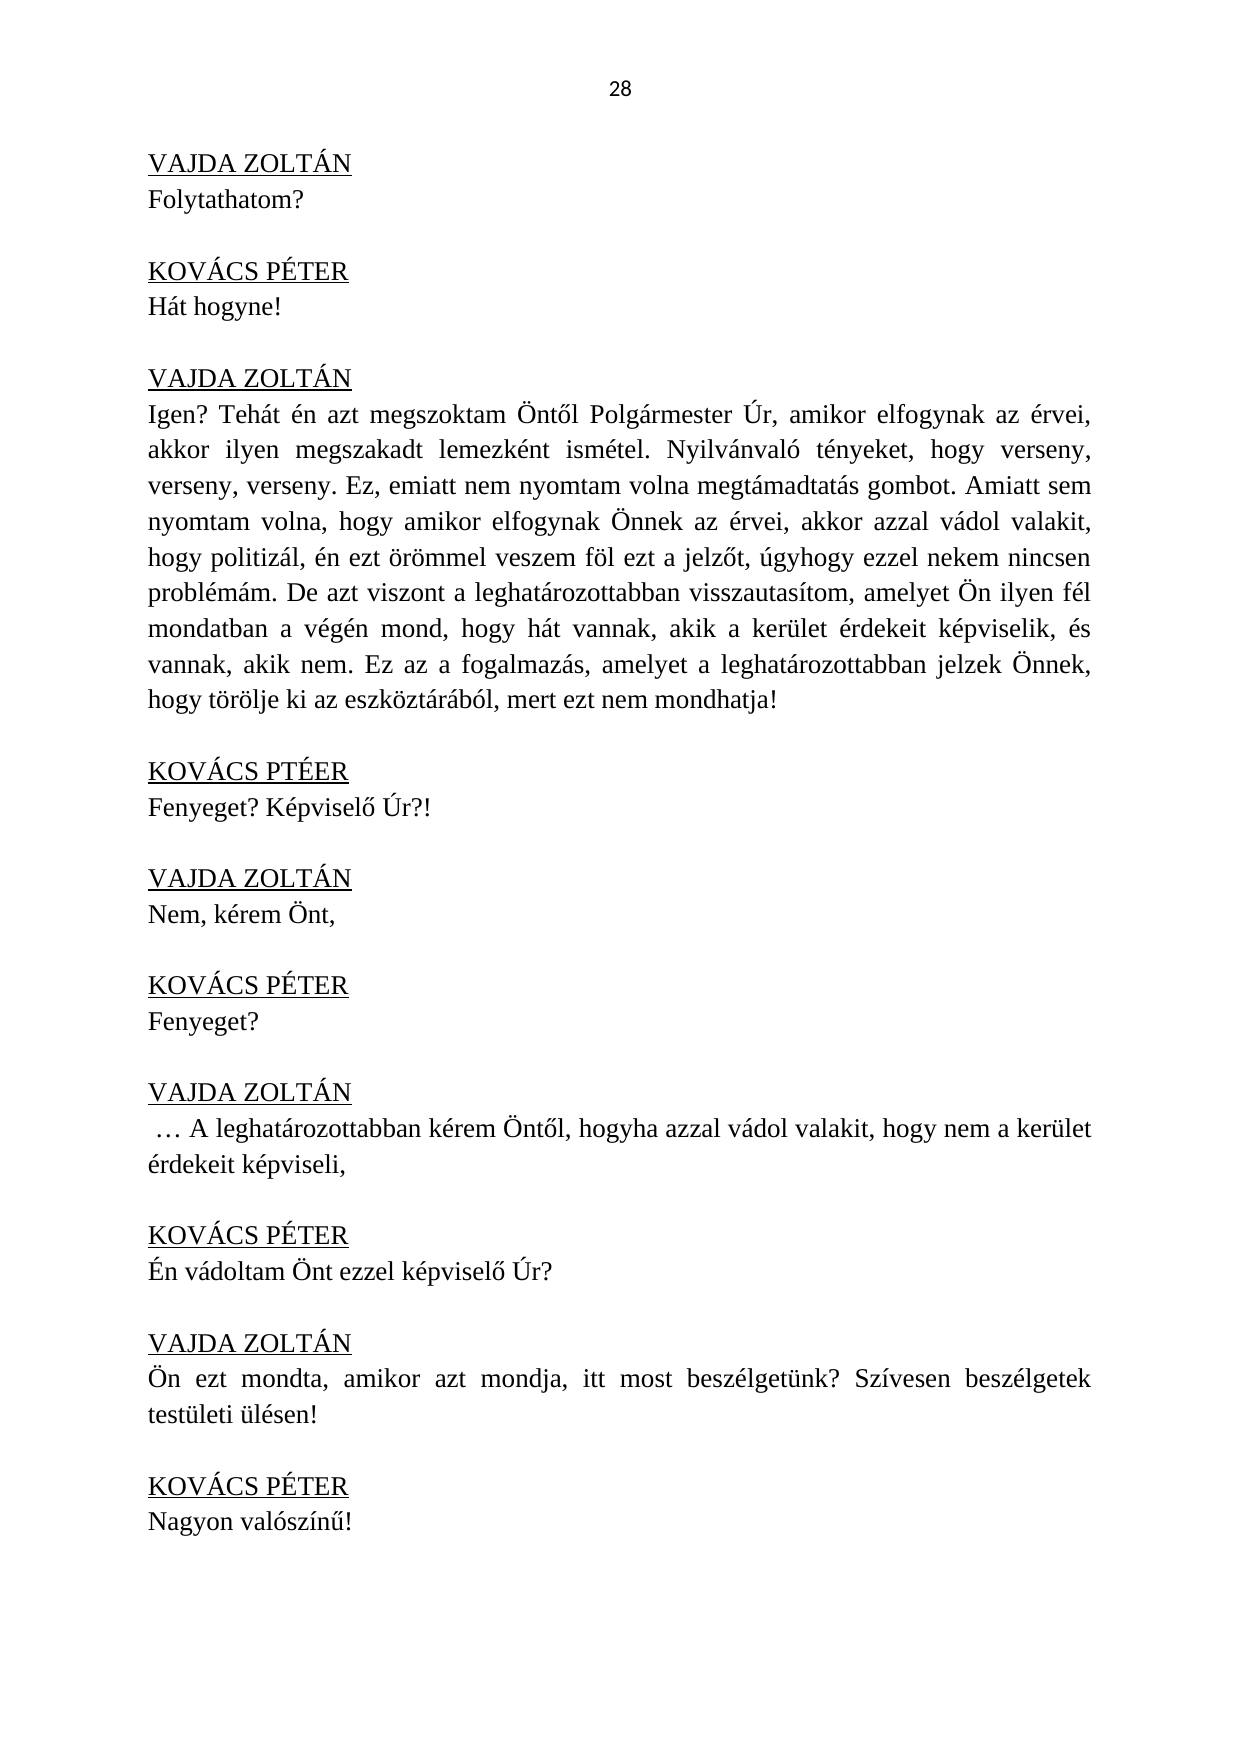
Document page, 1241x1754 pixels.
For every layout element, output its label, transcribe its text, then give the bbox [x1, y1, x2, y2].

text VAJDA ZOLTÁN [148, 862, 1093, 893]
text Folytathatom? [148, 183, 1093, 214]
text Fenyeget? Képviselő Úr?! [148, 791, 1093, 822]
text KOVÁCS PÉTER [148, 1469, 1093, 1501]
text … A leghatározottabban kérem Öntől, hogyha azzal vádol valakit, hogy nem a kerület érdekeit képviseli, [148, 1112, 1093, 1179]
text Nagyon valószínű! [148, 1505, 1093, 1536]
text KOVÁCS PTÉER [148, 755, 1093, 786]
text KOVÁCS PÉTER [148, 255, 1093, 286]
text KOVÁCS PÉTER [148, 969, 1093, 1001]
text Igen? Tehát én azt megszoktam Öntől Polgármester Úr, amikor elfogynak az érvei, akkor ilyen megszakadt lemezként ismétel. Nyilvánvaló tényeket, hogy verseny, verseny, verseny. Ez, emiatt nem nyomtam volna megtámadtatás gombot. Amiatt sem nyomtam volna, hogy amikor elfogynak Önnek az érvei, akkor azzal vádol valakit, hogy politizál, én ezt örömmel veszem föl ezt a jelzőt, úgyhogy ezzel nekem nincsen problémám. De azt viszont a leghatározottabban visszautasítom, amelyet Ön ilyen fél mondatban a végén mond, hogy hát vannak, akik a kerület érdekeit képviselik, és vannak, akik nem. Ez az a fogalmazás, amelyet a leghatározottabban jelzek Önnek, hogy törölje ki az eszköztárából, mert ezt nem mondhatja! [148, 398, 1093, 715]
text Fenyeget? [148, 1005, 1093, 1036]
text VAJDA ZOLTÁN [148, 1327, 1093, 1358]
text VAJDA ZOLTÁN [148, 1077, 1093, 1108]
text VAJDA ZOLTÁN [148, 362, 1093, 393]
text Hát hogyne! [148, 291, 1093, 322]
text VAJDA ZOLTÁN [148, 148, 1093, 179]
text KOVÁCS PÉTER [148, 1219, 1093, 1251]
text Én vádoltam Önt ezzel képviselő Úr? [148, 1255, 1093, 1286]
text Ön ezt mondta, amikor azt mondja, itt most beszélgetünk? Szívesen beszélgetek testületi ülésen! [148, 1362, 1093, 1429]
text Nem, kérem Önt, [148, 898, 1093, 929]
